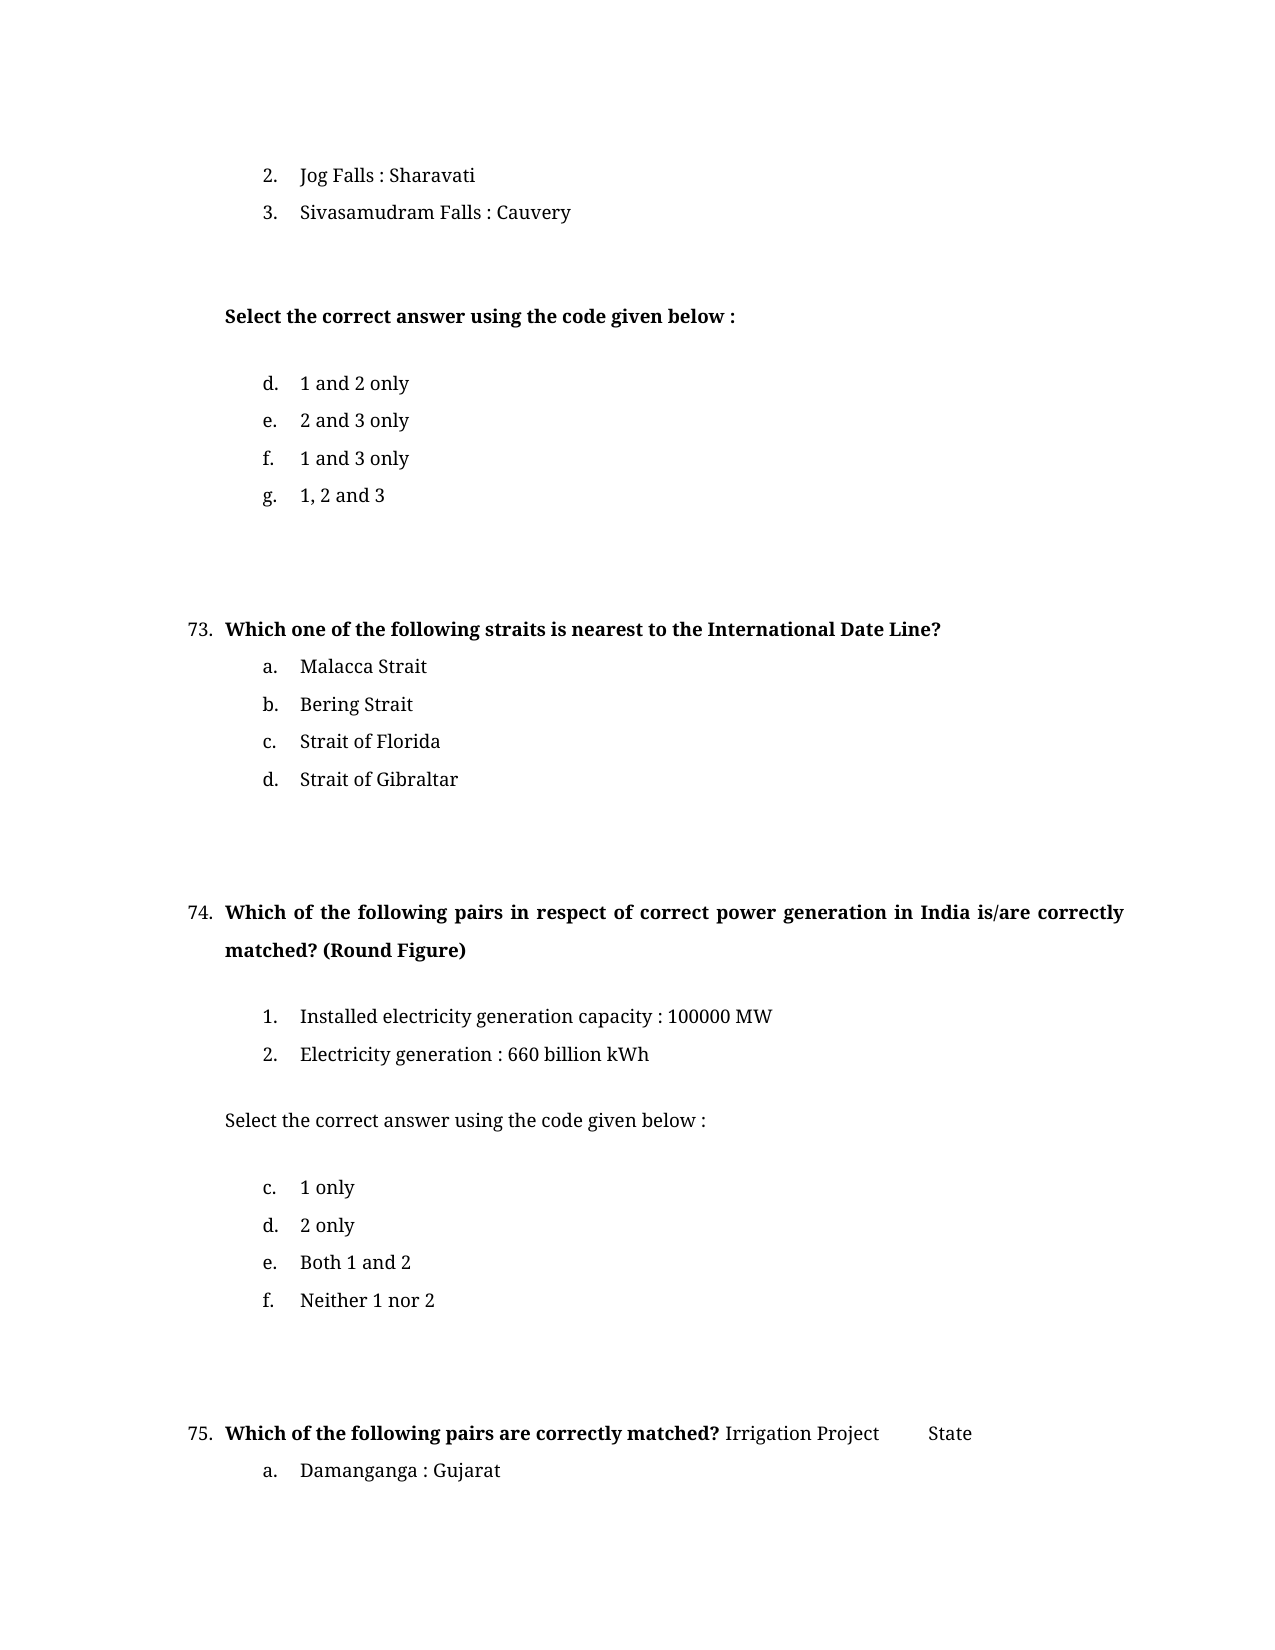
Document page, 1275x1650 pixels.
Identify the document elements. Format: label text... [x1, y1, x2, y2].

list 1 only [262, 1162, 1125, 1200]
list 1 and 3 only [262, 433, 1125, 471]
list 2 and 3 only [262, 396, 1125, 433]
list Neither 1 nor 2 [262, 1275, 1125, 1312]
list Which one of the following straits is nearest to the International Date Line? [187, 604, 1125, 642]
text Select the correct answer using the code given below : [225, 254, 1125, 329]
list Bering Strait [262, 679, 1125, 717]
list Strait of Gibraltar [262, 754, 1125, 792]
list Which of the following pairs in respect of correct power generation in India is/are correctly matched? (Round Figure) [187, 887, 1125, 962]
list Jog Falls : Sharavati [262, 150, 1125, 187]
list Installed electricity generation capacity : 100000 MW [262, 992, 1125, 1029]
list Strait of Florida [262, 717, 1125, 754]
list Damanganga : Gujarat [262, 1446, 1125, 1483]
list 1 and 2 only [262, 358, 1125, 396]
list Sivasamudram Falls : Cauvery [262, 187, 1125, 225]
list 1, 2 and 3 [262, 471, 1125, 508]
list Both 1 and 2 [262, 1237, 1125, 1275]
list 2 only [262, 1200, 1125, 1237]
text Select the correct answer using the code given below : [225, 1096, 1125, 1133]
list Electricity generation : 660 billion kWh [262, 1029, 1125, 1067]
list Malacca Strait [262, 642, 1125, 679]
list Which of the following pairs are correctly matched? Irrigation Project State [187, 1408, 1125, 1446]
